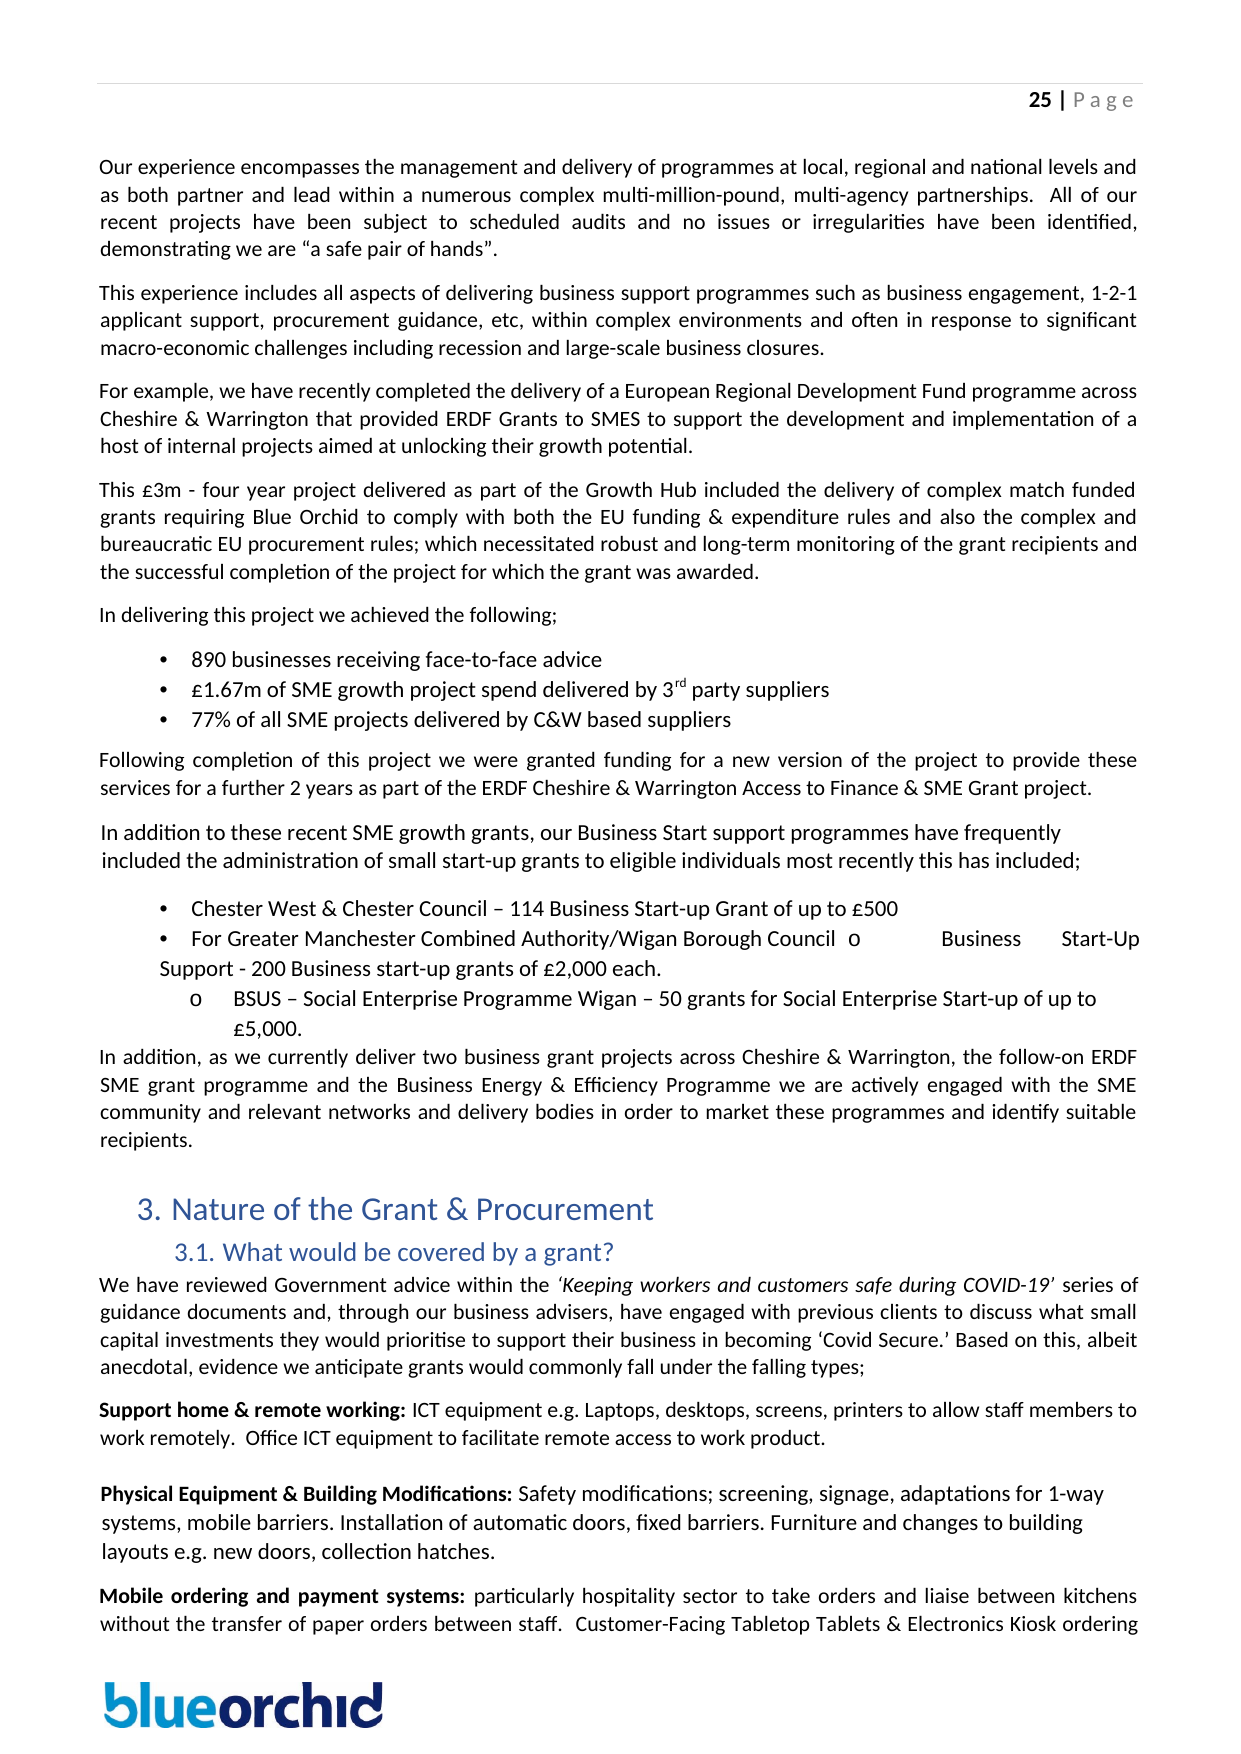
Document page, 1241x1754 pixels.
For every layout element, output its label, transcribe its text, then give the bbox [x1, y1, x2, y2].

picture [104, 1682, 129, 1721]
text o BSUS – Social Enterprise Programme Wigan – 50 grants for Social Enterprise Start-up of up to £5,000. [189, 984, 1140, 1042]
text This experience includes all aspects of delivering business support programmes such as business engagement, 1-2-1 applicant support, procurement guidance, etc, within complex environments and often in response to significant macro-economic challenges including recession and large-scale business closures. [99, 279, 1138, 361]
picture [114, 1682, 383, 1728]
list 890 businesses receiving face-to-face advice [159, 645, 1140, 673]
text For example, we have recently completed the delivery of a European Regional Development Fund programme across Cheshire & Warrington that provided ERDF Grants to SMES to support the development and implementation of a host of internal projects aimed at unlocking their growth potential. [99, 377, 1138, 459]
text Following completion of this project we were granted funding for a new version of the project to provide these services for a further 2 years as part of the ERDF Cheshire & Warrington Access to Finance & SME Grant project. [99, 747, 1138, 801]
text Our experience encompasses the management and delivery of programmes at local, regional and national levels and as both partner and lead within a numerous complex multi-million-pound, multi-agency partnerships. All of our recent projects have been subject to scheduled audits and no issues or irregularities have been identified, demonstrating we are “a safe pair of hands”. [99, 153, 1138, 262]
text This £3m - four year project delivered as part of the Growth Hub included the delivery of complex match funded grants requiring Blue Orchid to comply with both the EU funding & expenditure rules and also the complex and bureaucratic EU procurement rules; which necessitated robust and long-term monitoring of the grant recipients and the successful completion of the project for which the grant was awarded. [99, 476, 1138, 584]
text We have reviewed Government advice within the ‘Keeping workers and customers safe during COVID-19’ series of guidance documents and, through our business advisers, have engaged with previous clients to discuss what small capital investments they would prioritise to support their business in becoming ‘Covid Secure.’ Based on this, albeit anecdotal, evidence we anticipate grants would commonly fall under the falling types; [99, 1271, 1138, 1380]
text Physical Equipment & Building Modifications: Safety modifications; screening, signage, adaptations for 1-way systems, mobile barriers. Installation of automatic doors, fixed barriers. Furniture and changes to building layouts e.g. new doors, collection hatches. [100, 1479, 1140, 1565]
picture [196, 1702, 207, 1709]
list £1.67m of SME growth project spend delivered by 3rd party suppliers [159, 675, 1140, 703]
text In addition to these recent SME growth grants, our Business Start support programmes have frequently included the administration of small start-up grants to eligible individuals most recently this has included; [100, 818, 1140, 875]
list 77% of all SME projects delivered by C&W based suppliers [159, 705, 1140, 733]
text 3. Nature of the Grant & Procurement [136, 1188, 1140, 1229]
text Support home & remote working: ICT equipment e.g. Laptops, desktops, screens, printers to allow staff members to work remotely. Office ICT equipment to facilitate remote access to work product. [99, 1397, 1138, 1451]
text In delivering this project we achieved the following; [99, 601, 1138, 628]
picture [104, 1717, 116, 1728]
list Chester West & Chester Council – 114 Business Start-up Grant of up to £500 [159, 894, 1140, 922]
text 3.1. What would be covered by a grant? [174, 1235, 1140, 1268]
text In addition, as we currently deliver two business grant projects across Cheshire & Warrington, the follow-on ERDF SME grant programme and the Business Energy & Efficiency Programme we are actively engaged with the SME community and relevant networks and delivery bodies in order to market these programmes and identify suitable recipients. [99, 1043, 1138, 1152]
list For Greater Manchester Combined Authority/Wigan Borough Council o Business Start-Up Support - 200 Business start-up grants of £2,000 each. [159, 924, 1140, 982]
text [99, 1582, 1138, 1637]
